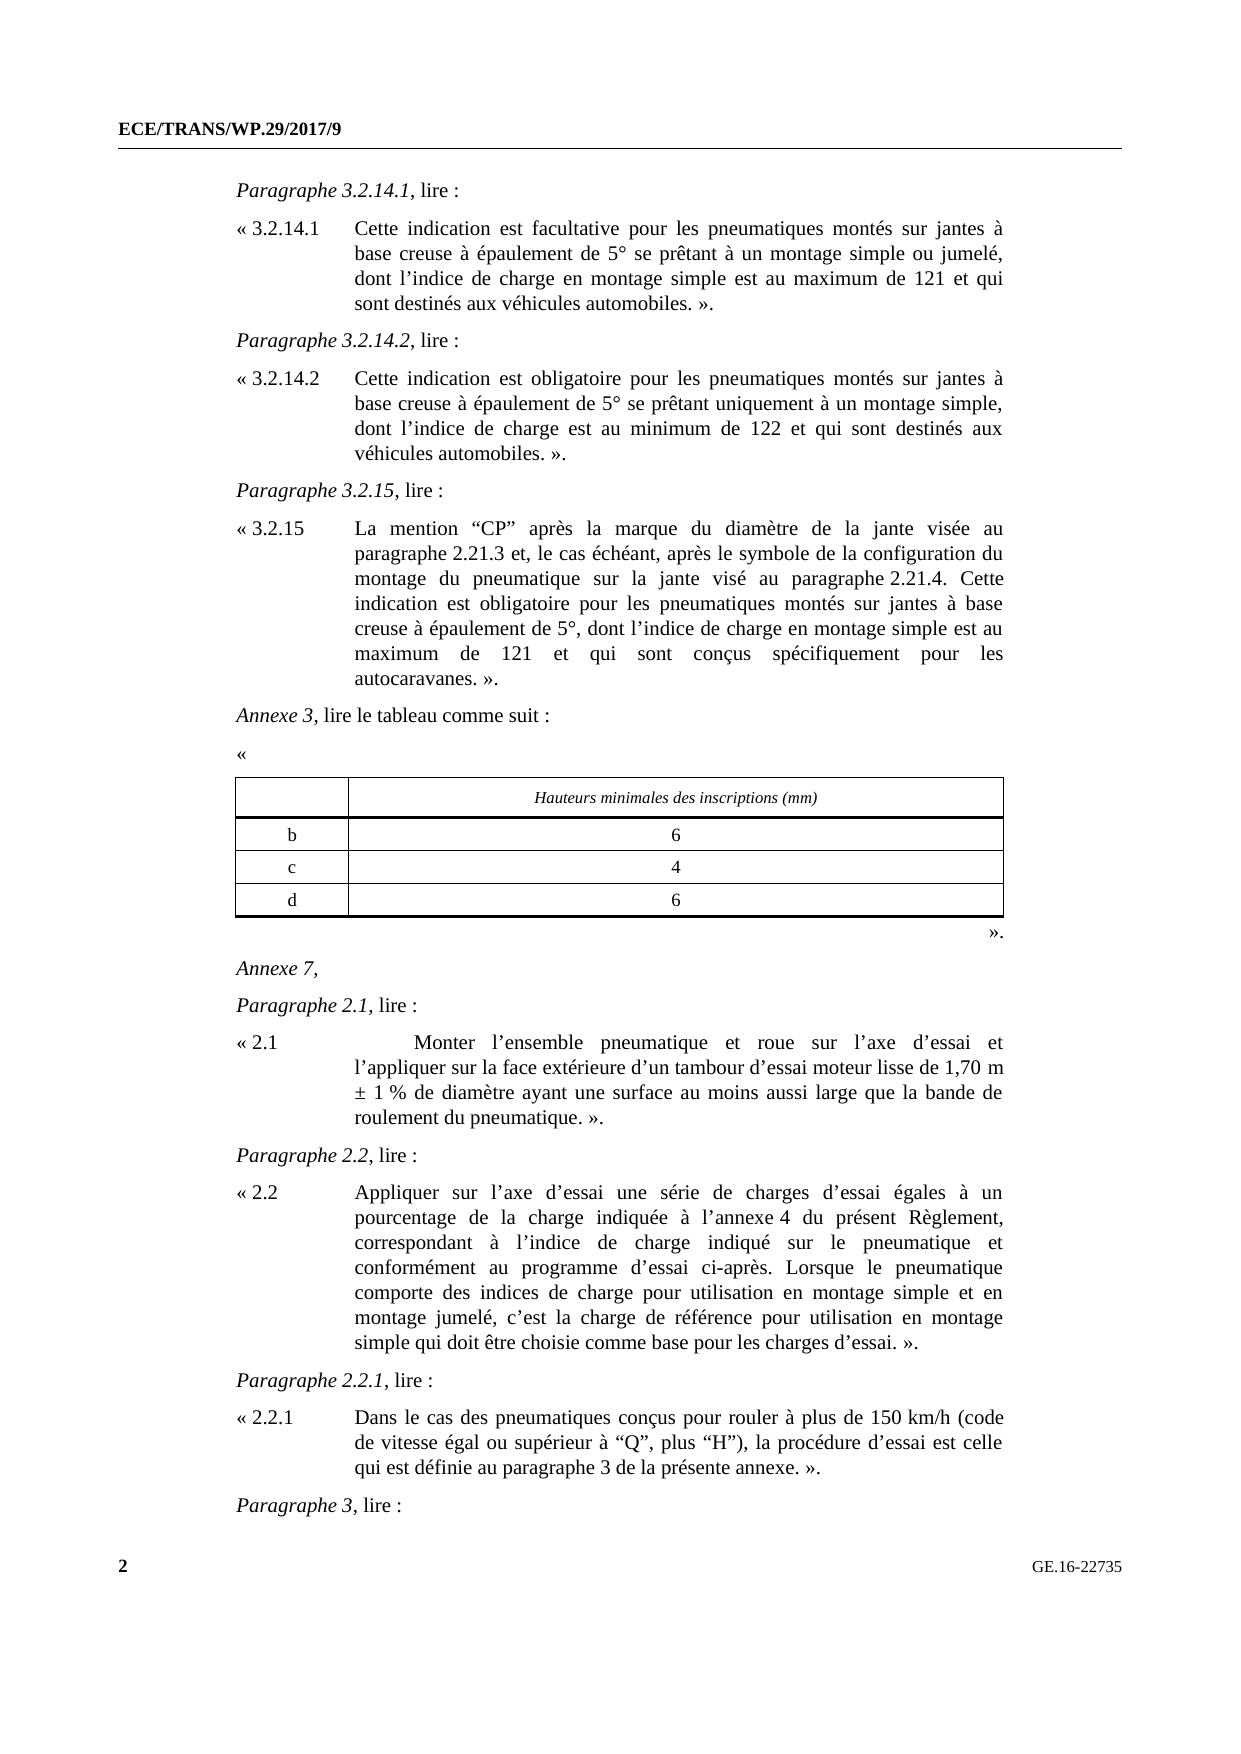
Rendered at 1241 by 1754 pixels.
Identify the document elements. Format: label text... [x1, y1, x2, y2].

text « 3.2.14.2 Cette indication est obligatoire pour les pneumatiques montés sur jantes à base creuse à épaulement de 5° se prêtant uniquement à un montage simple, dont l’indice de charge est au minimum de 122 et qui sont destinés aux véhicules automobiles. ». [236, 365, 1004, 465]
table_cell c [236, 851, 348, 882]
table_cell d [236, 884, 348, 915]
table_header [236, 778, 348, 816]
text « 2.2.1 Dans le cas des pneumatiques conçus pour rouler à plus de 150 km/h (code de vitesse égal ou supérieur à “Q”, plus “H”), la procédure d’essai est celle qui est définie au paragraphe 3 de la présente annexe. ». [236, 1404, 1004, 1479]
table_cell 6 [349, 819, 1003, 850]
text Annexe 7, [236, 955, 1004, 980]
text « 2.2 Appliquer sur l’axe d’essai une série de charges d’essai égales à un pourcentage de la charge indiquée à l’annexe 4 du présent Règlement, correspondant à l’indice de charge indiqué sur le pneumatique et conformément au programme d’essai ci-après. Lorsque le pneumatique comporte des indices de charge pour utilisation en montage simple et en montage jumelé, c’est la charge de référence pour utilisation en montage simple qui doit être choisie comme base pour les charges d’essai. ». [236, 1179, 1004, 1354]
table_header Hauteurs minimales des inscriptions (mm) [349, 778, 1003, 816]
text Annexe 3, lire le tableau comme suit : [236, 702, 1004, 727]
text « [236, 740, 1004, 765]
text Paragraphe 2.1, lire : [236, 993, 1004, 1017]
text Paragraphe 3, lire : [236, 1492, 1004, 1517]
text ». [236, 918, 1004, 943]
text Paragraphe 3.2.14.2, lire : [236, 327, 1004, 352]
text Paragraphe 3.2.14.1, lire : [236, 177, 1004, 202]
text Paragraphe 3.2.15, lire : [236, 477, 1004, 502]
text « 3.2.15 La mention “CP” après la marque du diamètre de la jante visée au paragraphe 2.21.3 et, le cas échéant, après le symbole de la configuration du montage du pneumatique sur la jante visé au paragraphe 2.21.4. Cette indication est obligatoire pour les pneumatiques montés sur jantes à base creuse à épaulement de 5°, dont l’indice de charge en montage simple est au maximum de 121 et qui sont conçus spécifiquement pour les autocaravanes. ». [236, 515, 1004, 690]
table_cell b [236, 819, 348, 850]
text Paragraphe 2.2, lire : [236, 1142, 1004, 1167]
text « 3.2.14.1 Cette indication est facultative pour les pneumatiques montés sur jantes à base creuse à épaulement de 5° se prêtant à un montage simple ou jumelé, dont l’indice de charge en montage simple est au maximum de 121 et qui sont destinés aux véhicules automobiles. ». [236, 215, 1004, 315]
table_cell 4 [349, 851, 1003, 882]
text « 2.1 Monter l’ensemble pneumatique et roue sur l’axe d’essai et l’appliquer sur la face extérieure d’un tambour d’essai moteur lisse de 1,70 m ± 1 % de diamètre ayant une surface au moins aussi large que la bande de roulement du pneumatique. ». [236, 1029, 1004, 1129]
text Paragraphe 2.2.1, lire : [236, 1367, 1004, 1392]
table_cell 6 [349, 884, 1003, 915]
